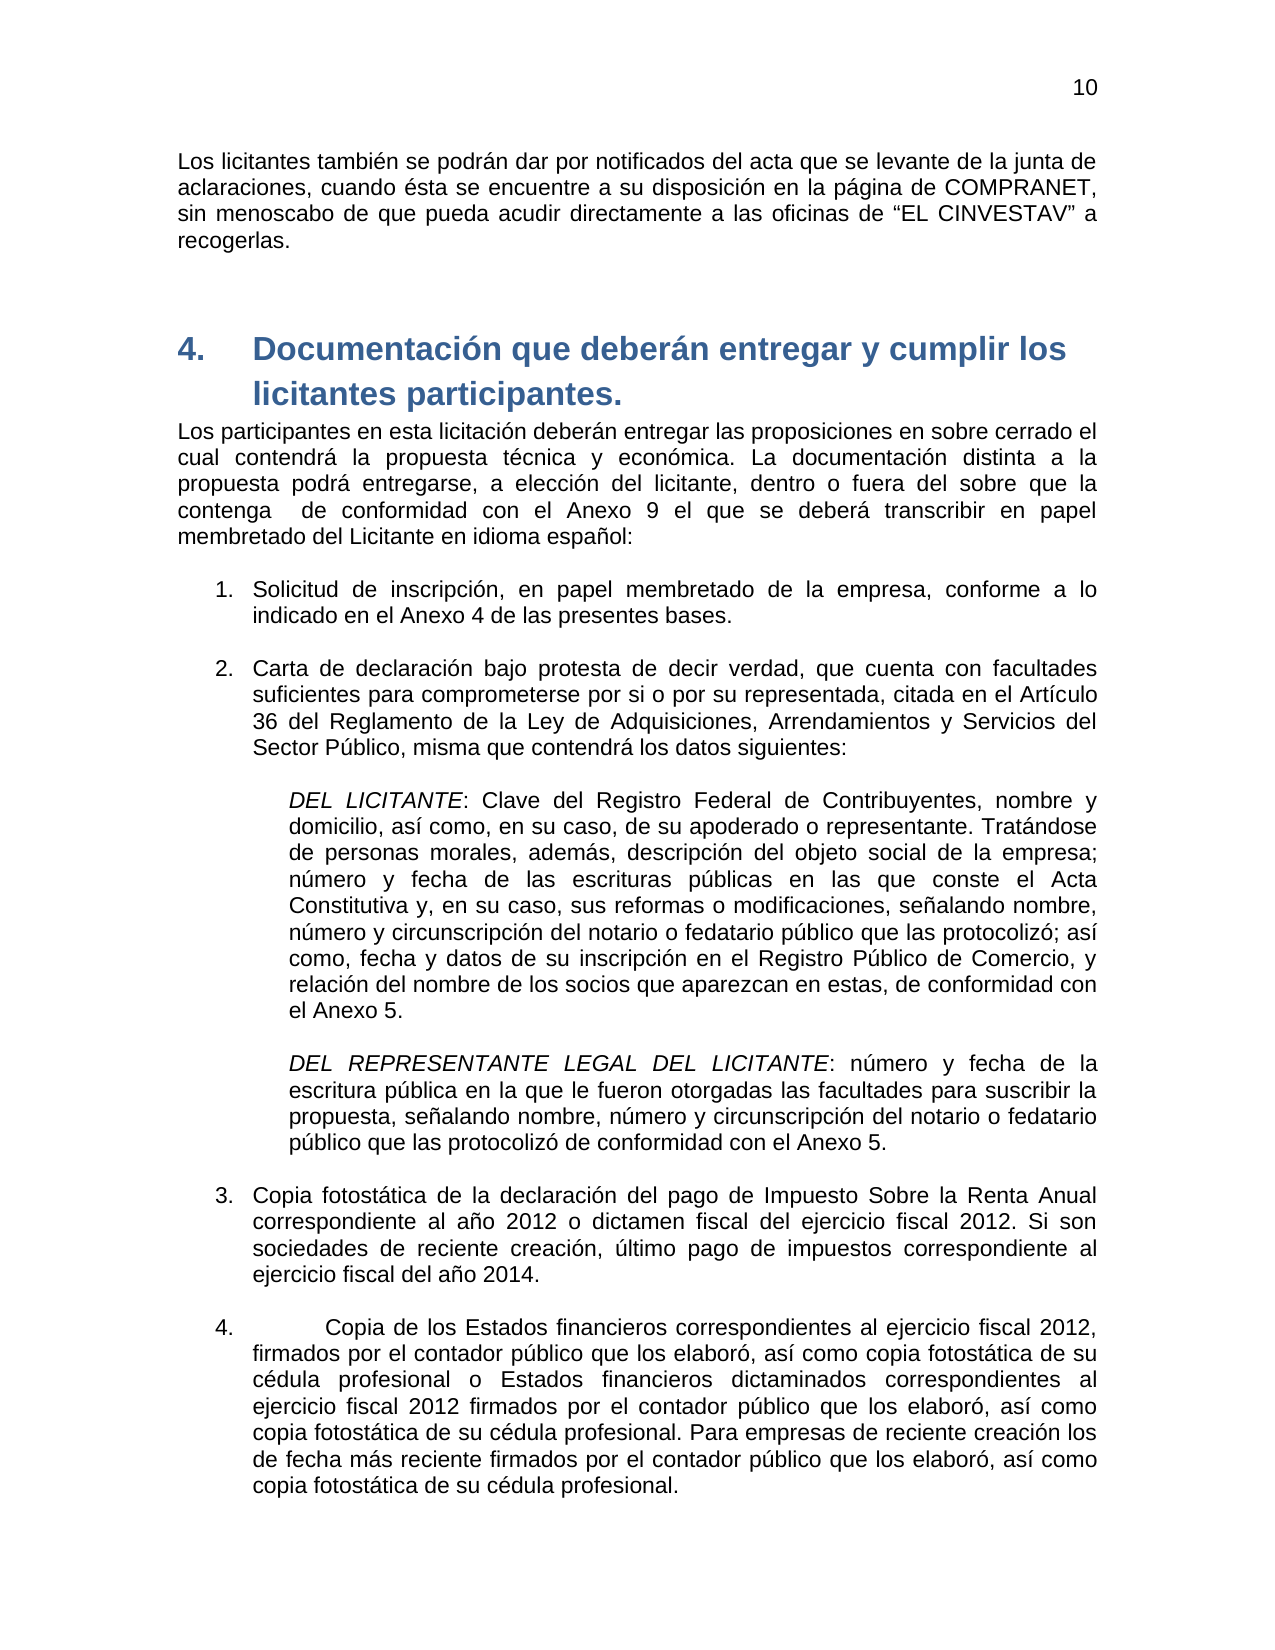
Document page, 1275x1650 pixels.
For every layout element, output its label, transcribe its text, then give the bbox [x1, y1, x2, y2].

list Solicitud de inscripción, en papel membretado de la empresa, conforme a lo indicado en el Anexo 4 de las presentes bases. [215, 576, 1098, 628]
list Copia fotostática de la declaración del pago de Impuesto Sobre la Renta Anual correspondiente al año 2012 o dictamen fiscal del ejercicio fiscal 2012. Si son sociedades de reciente creación, último pago de impuestos correspondiente al ejercicio fiscal del año 2014. [215, 1182, 1098, 1287]
text Los licitantes también se podrán dar por notificados del acta que se levante de la junta de aclaraciones, cuando ésta se encuentre a su disposición en la página de COMPRANET, sin menoscabo de que pueda acudir directamente a las oficinas de “EL CINVESTAV” a recogerlas. [177, 148, 1098, 253]
text DEL REPRESENTANTE LEGAL DEL LICITANTE: número y fecha de la escritura pública en la que le fueron otorgadas las facultades para suscribir la propuesta, señalando nombre, número y circunscripción del notario o fedatario público que las protocolizó de conformidad con el Anexo 5. [288, 1050, 1098, 1156]
text Los participantes en esta licitación deberán entregar las proposiciones en sobre cerrado el cual contendrá la propuesta técnica y económica. La documentación distinta a la propuesta podrá entregarse, a elección del licitante, dentro o fuera del sobre que la contenga de conformidad con el Anexo 9 el que se deberá transcribir en papel membretado del Licitante en idioma español: [177, 418, 1098, 549]
text DEL LICITANTE: Clave del Registro Federal de Contribuyentes, nombre y domicilio, así como, en su caso, de su apoderado o representante. Tratándose de personas morales, además, descripción del objeto social de la empresa; número y fecha de las escrituras públicas en las que conste el Acta Constitutiva y, en su caso, sus reformas o modificaciones, señalando nombre, número y circunscripción del notario o fedatario público que las protocolizó; así como, fecha y datos de su inscripción en el Registro Público de Comercio, y relación del nombre de los socios que aparezcan en estas, de conformidad con el Anexo 5. [288, 787, 1098, 1024]
list Copia de los Estados financieros correspondientes al ejercicio fiscal 2012, firmados por el contador público que los elaboró, así como copia fotostática de su cédula profesional o Estados financieros dictaminados correspondientes al ejercicio fiscal 2012 firmados por el contador público que los elaboró, así como copia fotostática de su cédula profesional. Para empresas de reciente creación los de fecha más reciente firmados por el contador público que los elaboró, así como copia fotostática de su cédula profesional. [215, 1314, 1098, 1498]
subtitle Documentación que deberán entregar y cumplir los licitantes participantes. [177, 329, 1098, 412]
list Carta de declaración bajo protesta de decir verdad, que cuenta con facultades suficientes para comprometerse por si o por su representada, citada en el Artículo 36 del Reglamento de de Adquisiciones, Arrendamientos y Servicios del Sector Público, misma que contendrá los datos siguientes: [215, 655, 1098, 760]
